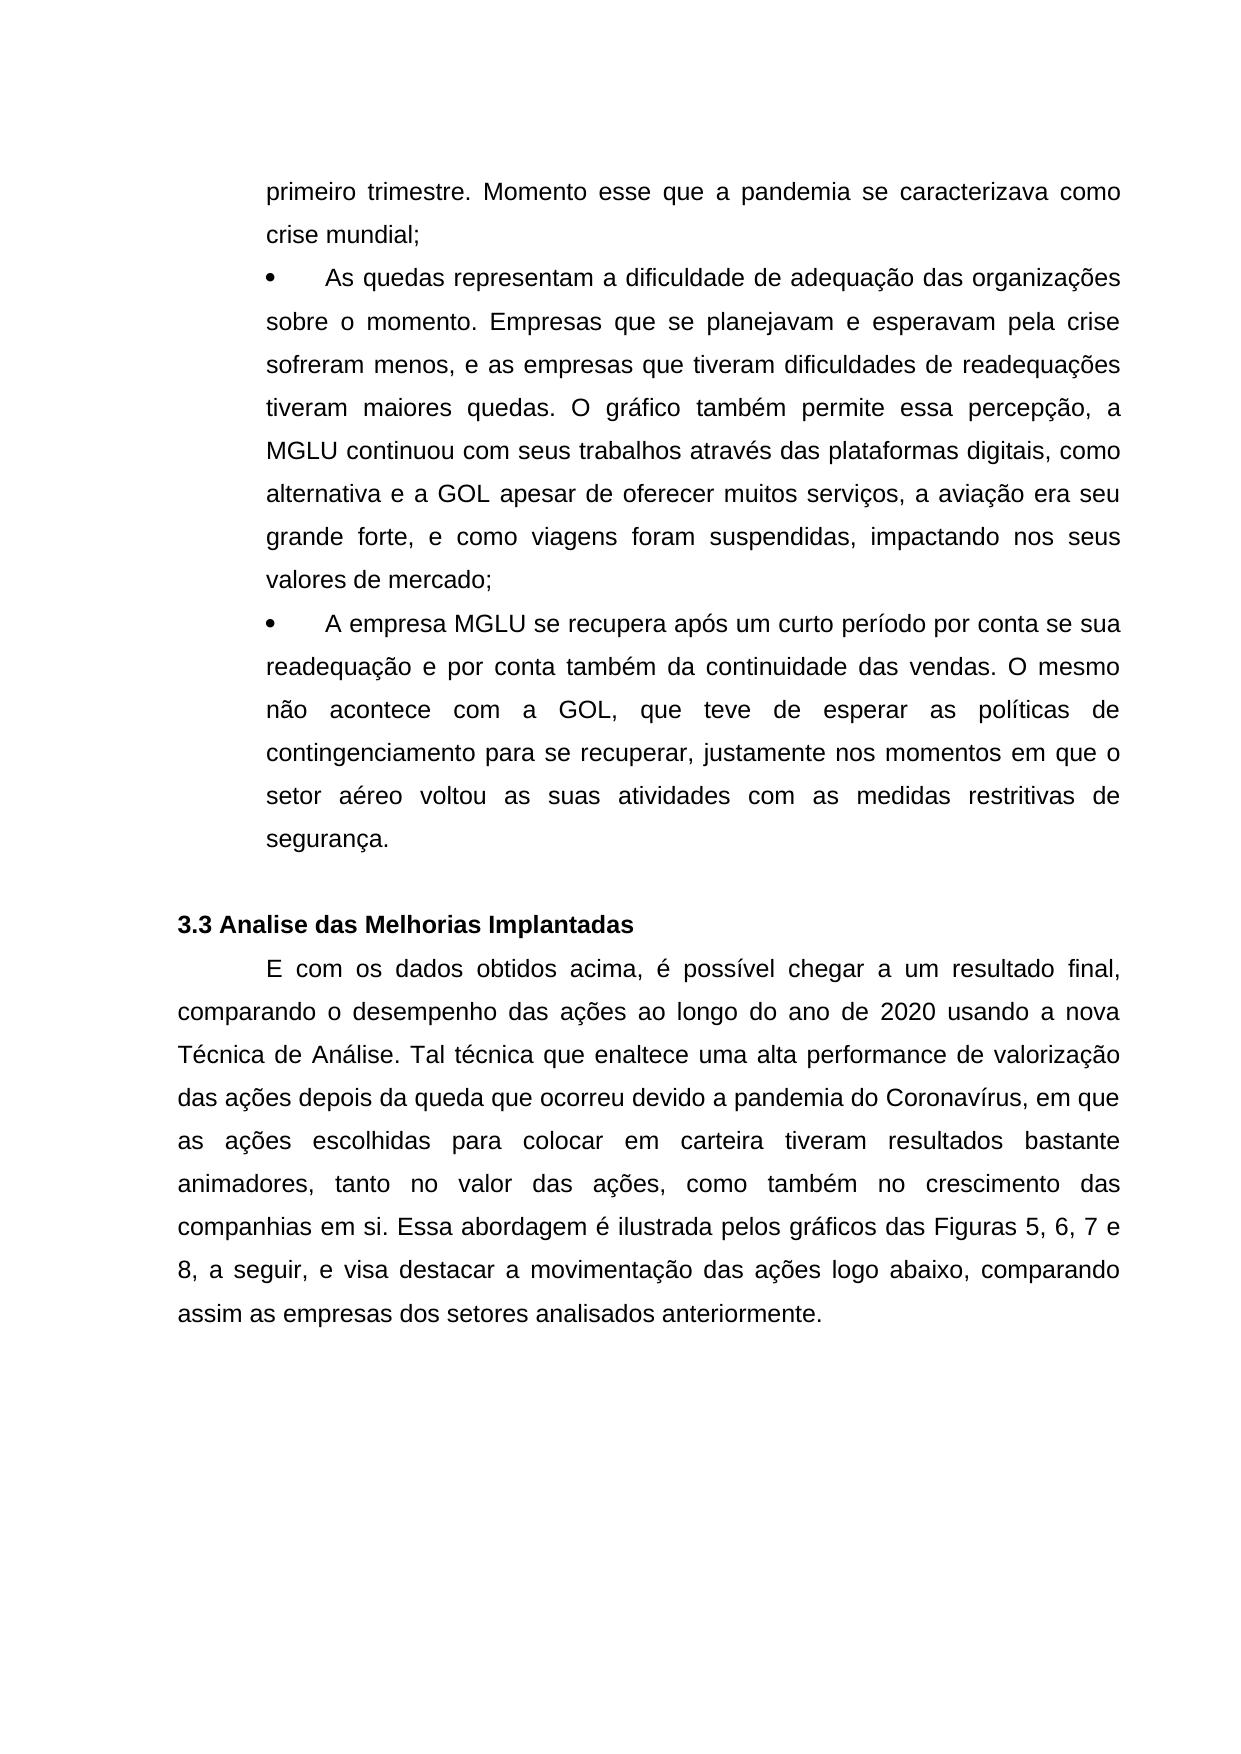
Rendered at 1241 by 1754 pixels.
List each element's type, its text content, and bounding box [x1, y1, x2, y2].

text 3.3 Analise das Melhorias Implantadas [177, 911, 1122, 939]
text E com os dados obtidos acima, é possível chegar a um resultado final, comparando o desempenho das ações ao longo do ano de 2020 usando a nova Técnica de Análise. Tal técnica que enaltece uma alta performance de valorização das ações depois da queda que ocorreu devido a pandemia do Coronavírus, em que as ações escolhidas para colocar em carteira tiveram resultados bastante animadores, tanto no valor das ações, como também no crescimento das companhias em si. Essa abordagem é ilustrada pelos gráficos das Figuras 5, 6, 7 e 8, a seguir, e visa destacar a movimentação das ações logo abaixo, comparando assim as empresas dos setores analisados anteriormente. [177, 954, 1122, 1327]
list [266, 177, 1122, 249]
list A empresa MGLU se recupera após um curto período por conta se sua readequação e por conta também da continuidade das vendas. O mesmo não acontece com a GOL, que teve de esperar as políticas de contingenciamento para se recuperar, justamente nos momentos em que o setor aéreo voltou as suas atividades com as medidas restritivas de segurança. [266, 608, 1122, 853]
list As quedas representam a dificuldade de adequação das organizações sobre o momento. Empresas que se planejavam e esperavam pela crise sofreram menos, e as empresas que tiveram dificuldades de readequações tiveram maiores quedas. O gráfico também permite essa percepção, a MGLU continuou com seus trabalhos através das plataformas digitais, como alternativa e a GOL apesar de oferecer muitos serviços, a aviação era seu grande forte, e como viagens foram suspendidas, impactando nos seus valores de mercado; [266, 263, 1122, 594]
